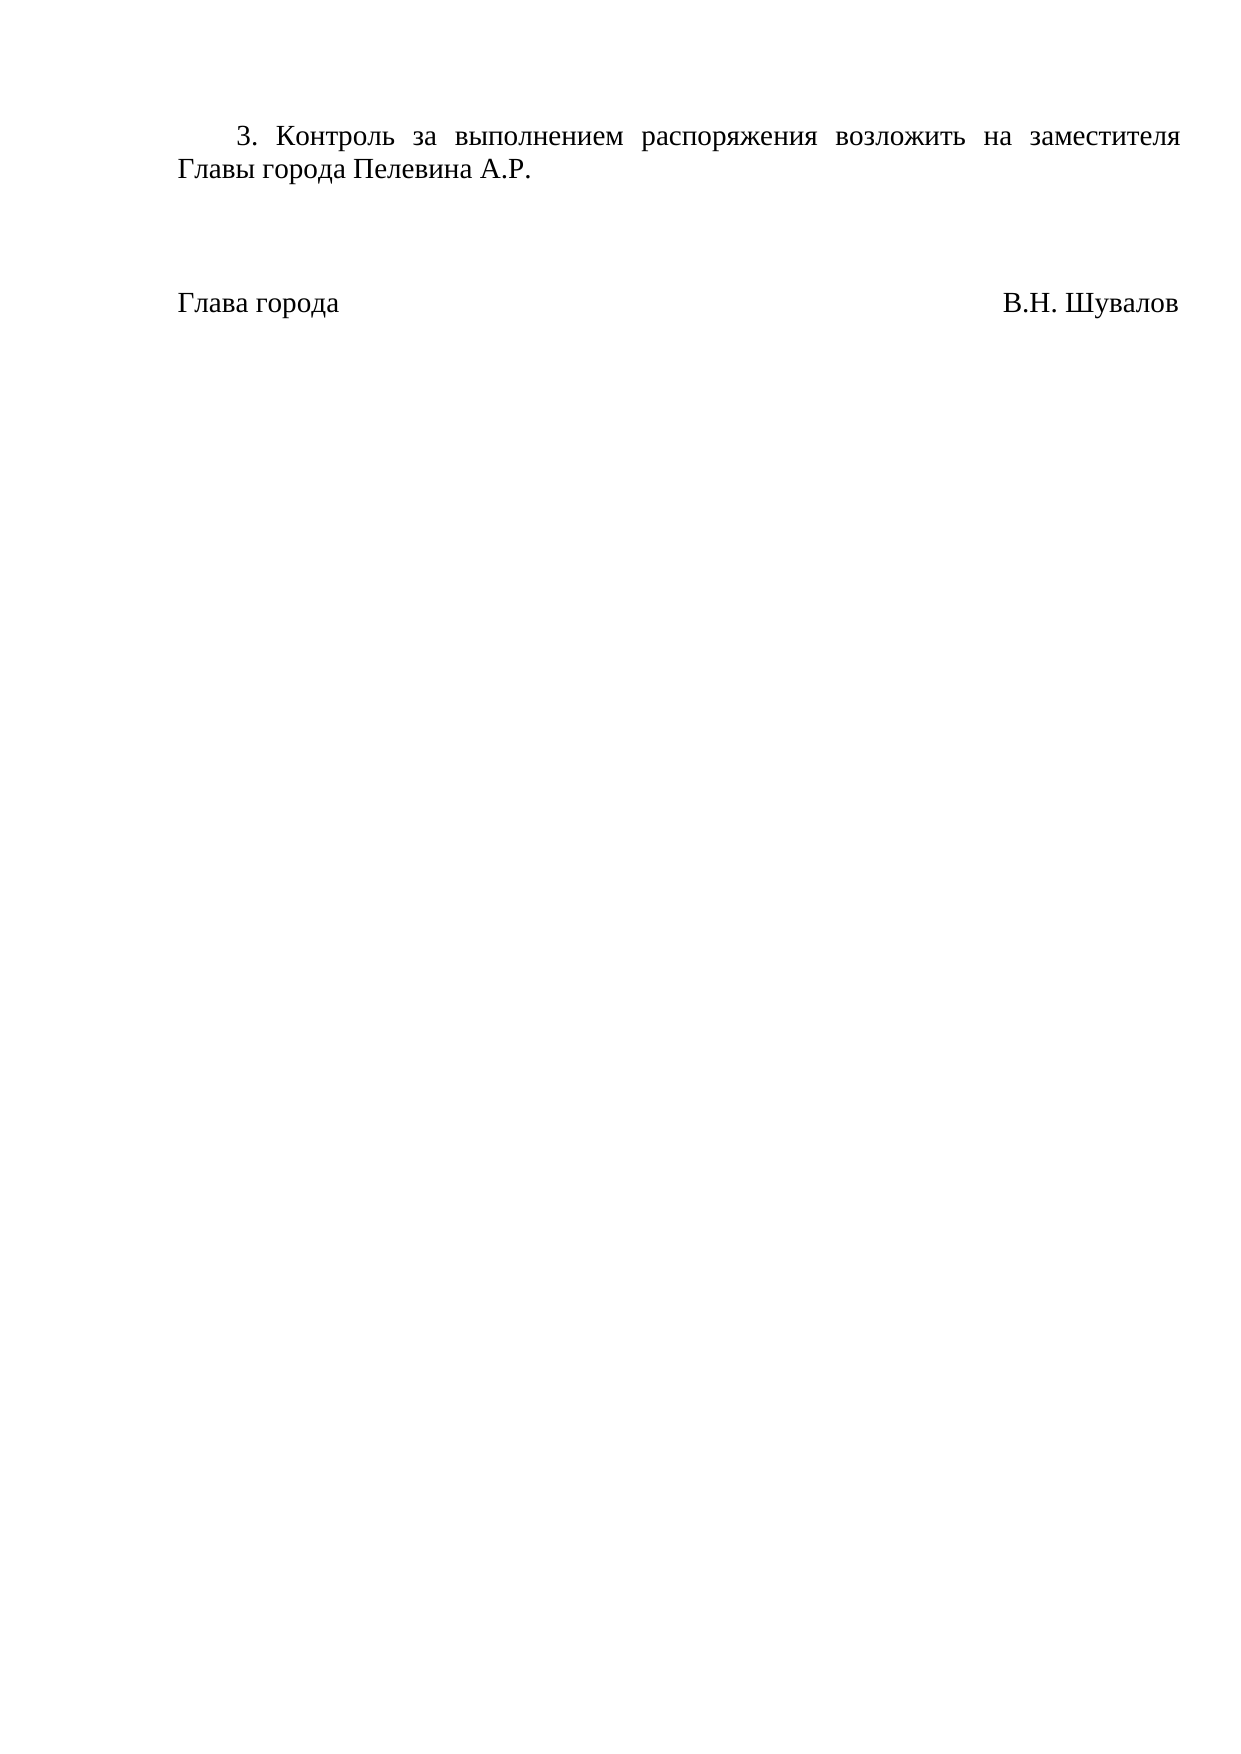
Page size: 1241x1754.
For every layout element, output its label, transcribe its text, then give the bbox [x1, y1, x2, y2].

text Глава города В.Н. Шувалов [177, 285, 1181, 318]
text 3. Контроль за выполнением распоряжения возложить на заместителя Главы города Пелевина А.Р. [177, 118, 1181, 185]
